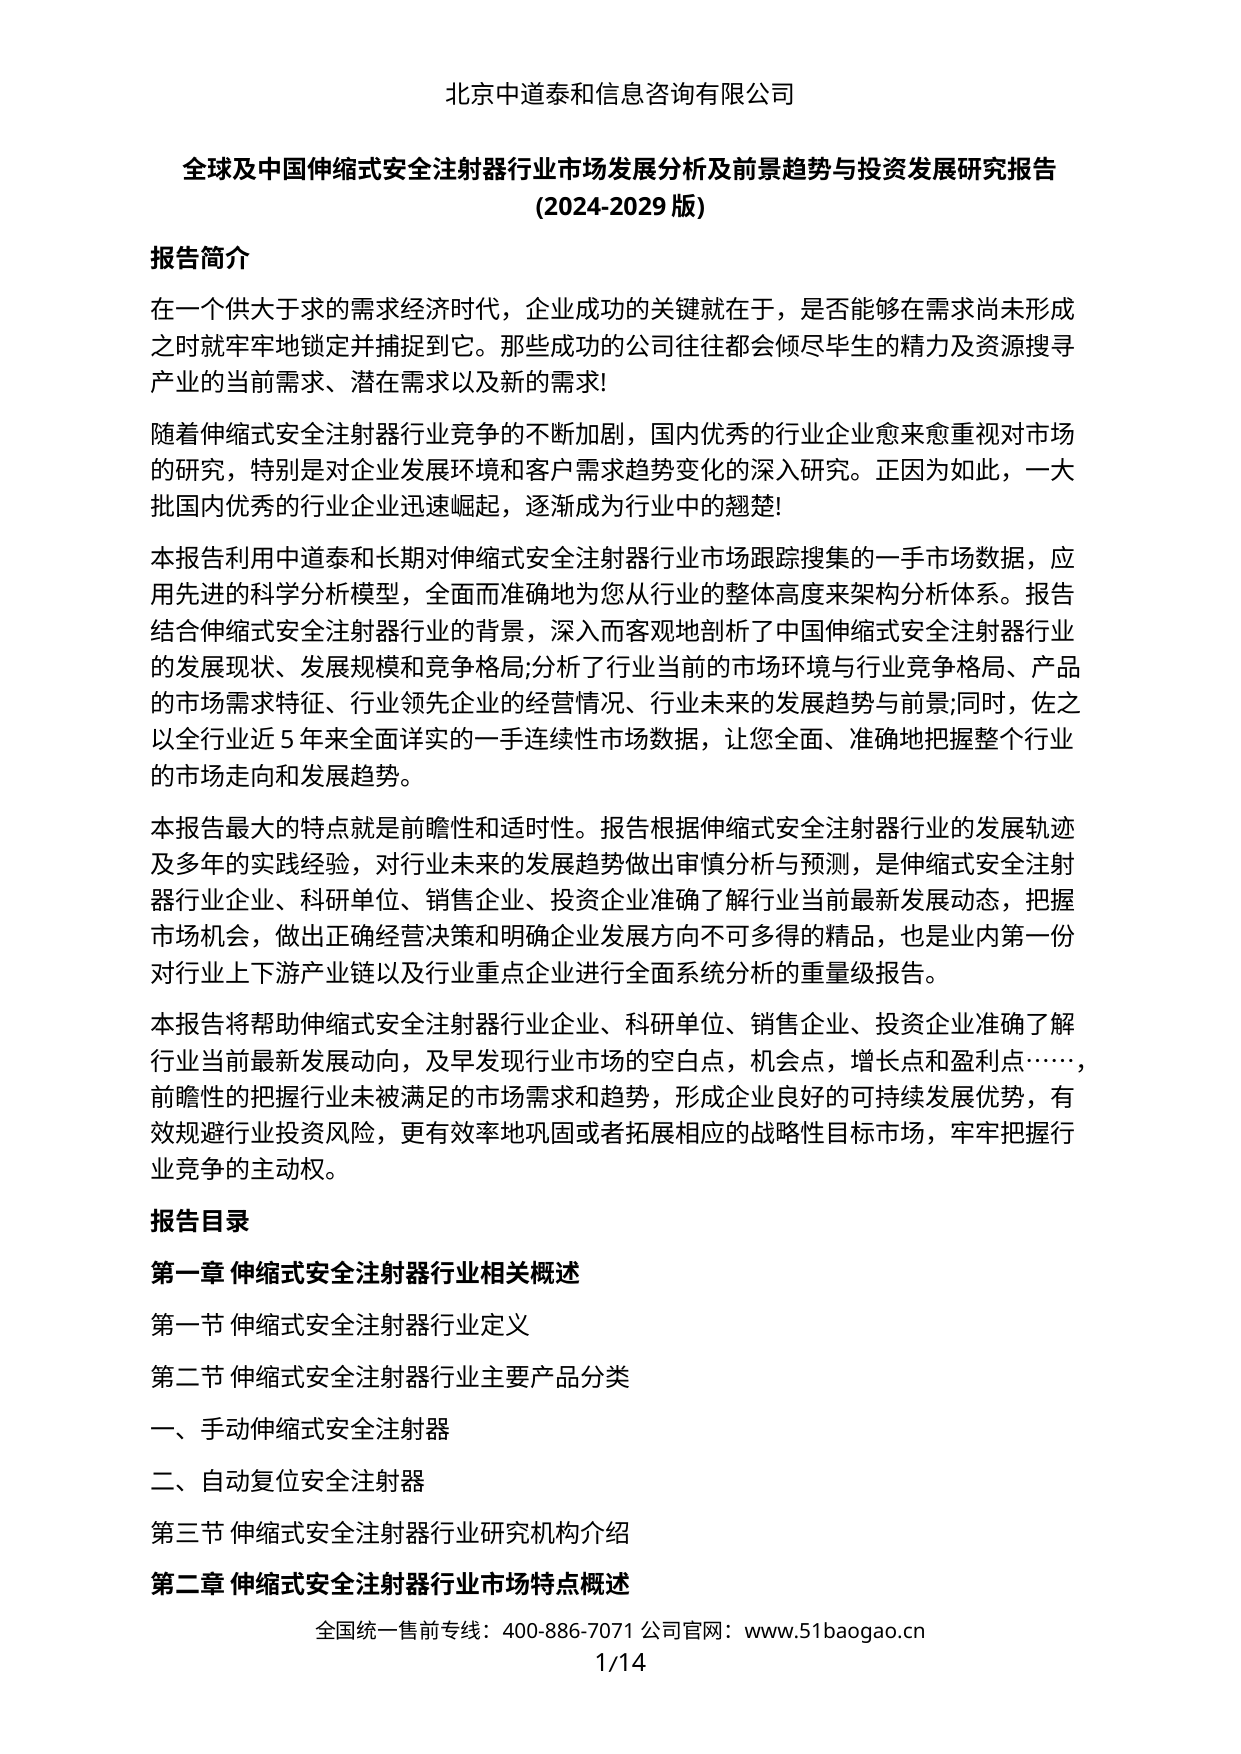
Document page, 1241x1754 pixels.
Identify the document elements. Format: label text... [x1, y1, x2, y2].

text 第二节 伸缩式安全注射器行业主要产品分类 [150, 1357, 1090, 1394]
text 报告简介 [150, 238, 1090, 274]
text 本报告将帮助伸缩式安全注射器行业企业、科研单位、销售企业、投资企业准确了解行业当前最新发展动向，及早发现行业市场的空白点，机会点，增长点和盈利点……，前瞻性的把握行业未被满足的市场需求和趋势，形成企业良好的可持续发展优势，有效规避行业投资风险，更有效率地巩固或者拓展相应的战略性目标市场，牢牢把握行业竞争的主动权。 [150, 1005, 1090, 1186]
text 报告目录 [150, 1202, 1090, 1238]
text 在一个供大于求的需求经济时代，企业成功的关键就在于，是否能够在需求尚未形成之时就牢牢地锁定并捕捉到它。那些成功的公司往往都会倾尽毕生的精力及资源搜寻产业的当前需求、潜在需求以及新的需求! [150, 290, 1090, 399]
text 本报告最大的特点就是前瞻性和适时性。报告根据伸缩式安全注射器行业的发展轨迹及多年的实践经验，对行业未来的发展趋势做出审慎分析与预测，是伸缩式安全注射器行业企业、科研单位、销售企业、投资企业准确了解行业当前最新发展动态，把握市场机会，做出正确经营决策和明确企业发展方向不可多得的精品，也是业内第一份对行业上下游产业链以及行业重点企业进行全面系统分析的重量级报告。 [150, 808, 1090, 989]
text 随着伸缩式安全注射器行业竞争的不断加剧，国内优秀的行业企业愈来愈重视对市场的研究，特别是对企业发展环境和客户需求趋势变化的深入研究。正因为如此，一大批国内优秀的行业企业迅速崛起，逐渐成为行业中的翘楚! [150, 414, 1090, 523]
text 第二章 伸缩式安全注射器行业市场特点概述 [150, 1565, 1090, 1601]
text 第三节 伸缩式安全注射器行业研究机构介绍 [150, 1513, 1090, 1549]
text 一、手动伸缩式安全注射器 [150, 1409, 1090, 1446]
text 第一章 伸缩式安全注射器行业相关概述 [150, 1254, 1090, 1290]
text 二、自动复位安全注射器 [150, 1461, 1090, 1497]
text 本报告利用中道泰和长期对伸缩式安全注射器行业市场跟踪搜集的一手市场数据，应用先进的科学分析模型，全面而准确地为您从行业的整体高度来架构分析体系。报告结合伸缩式安全注射器行业的背景，深入而客观地剖析了中国伸缩式安全注射器行业的发展现状、发展规模和竞争格局;分析了行业当前的市场环境与行业竞争格局、产品的市场需求特征、行业领先企业的经营情况、行业未来的发展趋势与前景;同时，佐之以全行业近5年来全面详实的一手连续性市场数据，让您全面、准确地把握整个行业的市场走向和发展趋势。 [150, 539, 1090, 792]
text 全球及中国伸缩式安全注射器行业市场发展分析及前景趋势与投资发展研究报告(2024-2029版) [150, 150, 1090, 222]
text 第一节 伸缩式安全注射器行业定义 [150, 1306, 1090, 1342]
